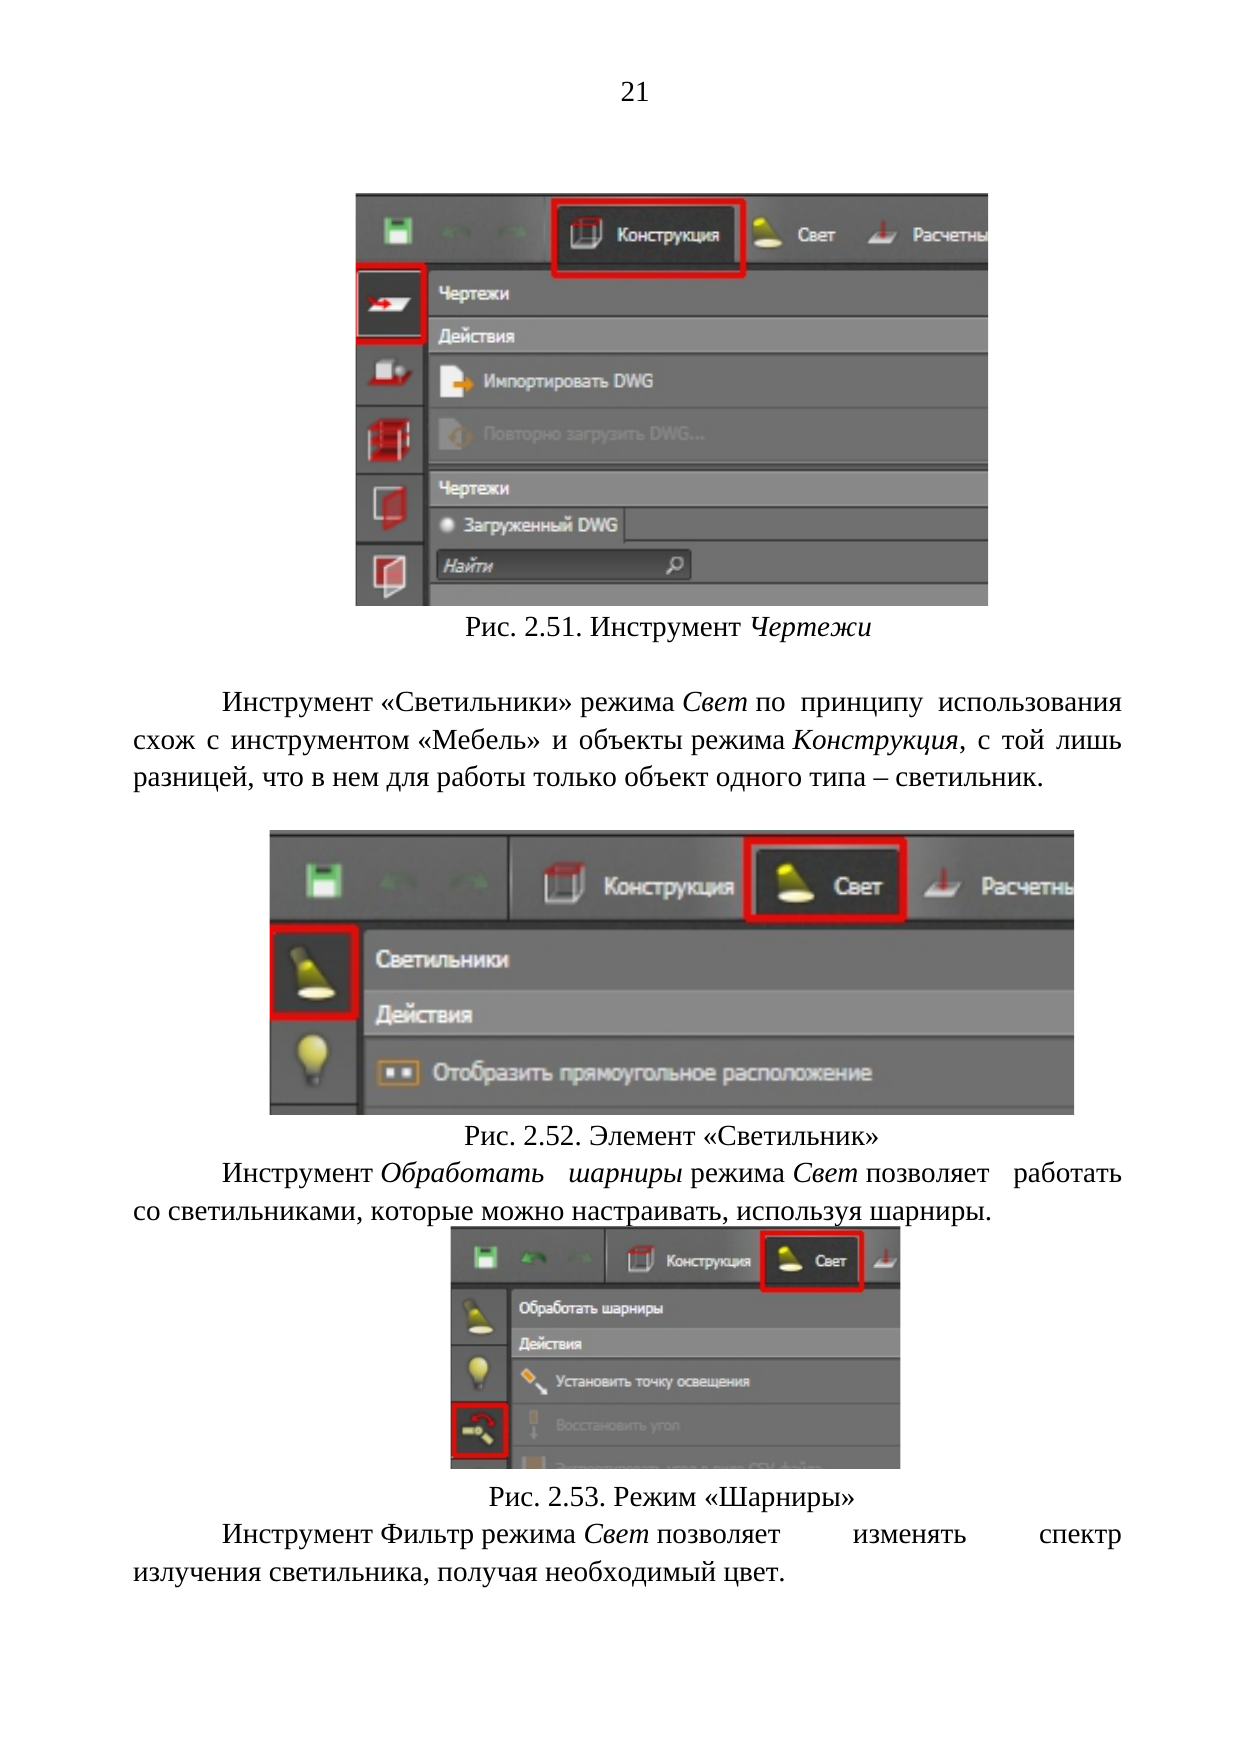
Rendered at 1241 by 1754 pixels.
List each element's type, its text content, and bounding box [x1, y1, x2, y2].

text Инструмент Обработать шарниры режима Свет позволяет работать со светильниками, которые можно настраивать, используя шарниры. [133, 1152, 1122, 1227]
text Рис. 2.51. Инструмент Чертежи [133, 605, 1122, 643]
text Инструмент «Светильники» режима Свет по принципу использования схож с инструментом «Мебель» и объекты режима Конструкция, с той лишь разницей, что в нем для работы только объект одного типа – светильник. [133, 680, 1122, 793]
picture [450, 1226, 901, 1469]
text Инструмент Фильтр режима Свет позволяет изменять спектр излучения светильника, получая необходимый цвет. [133, 1512, 1122, 1587]
text Рис. 2.52. Элемент «Светильник» [133, 1114, 1122, 1152]
text Рис. 2.53. Режим «Шарниры» [133, 1475, 1122, 1512]
picture [355, 193, 989, 606]
picture [269, 830, 1075, 1115]
